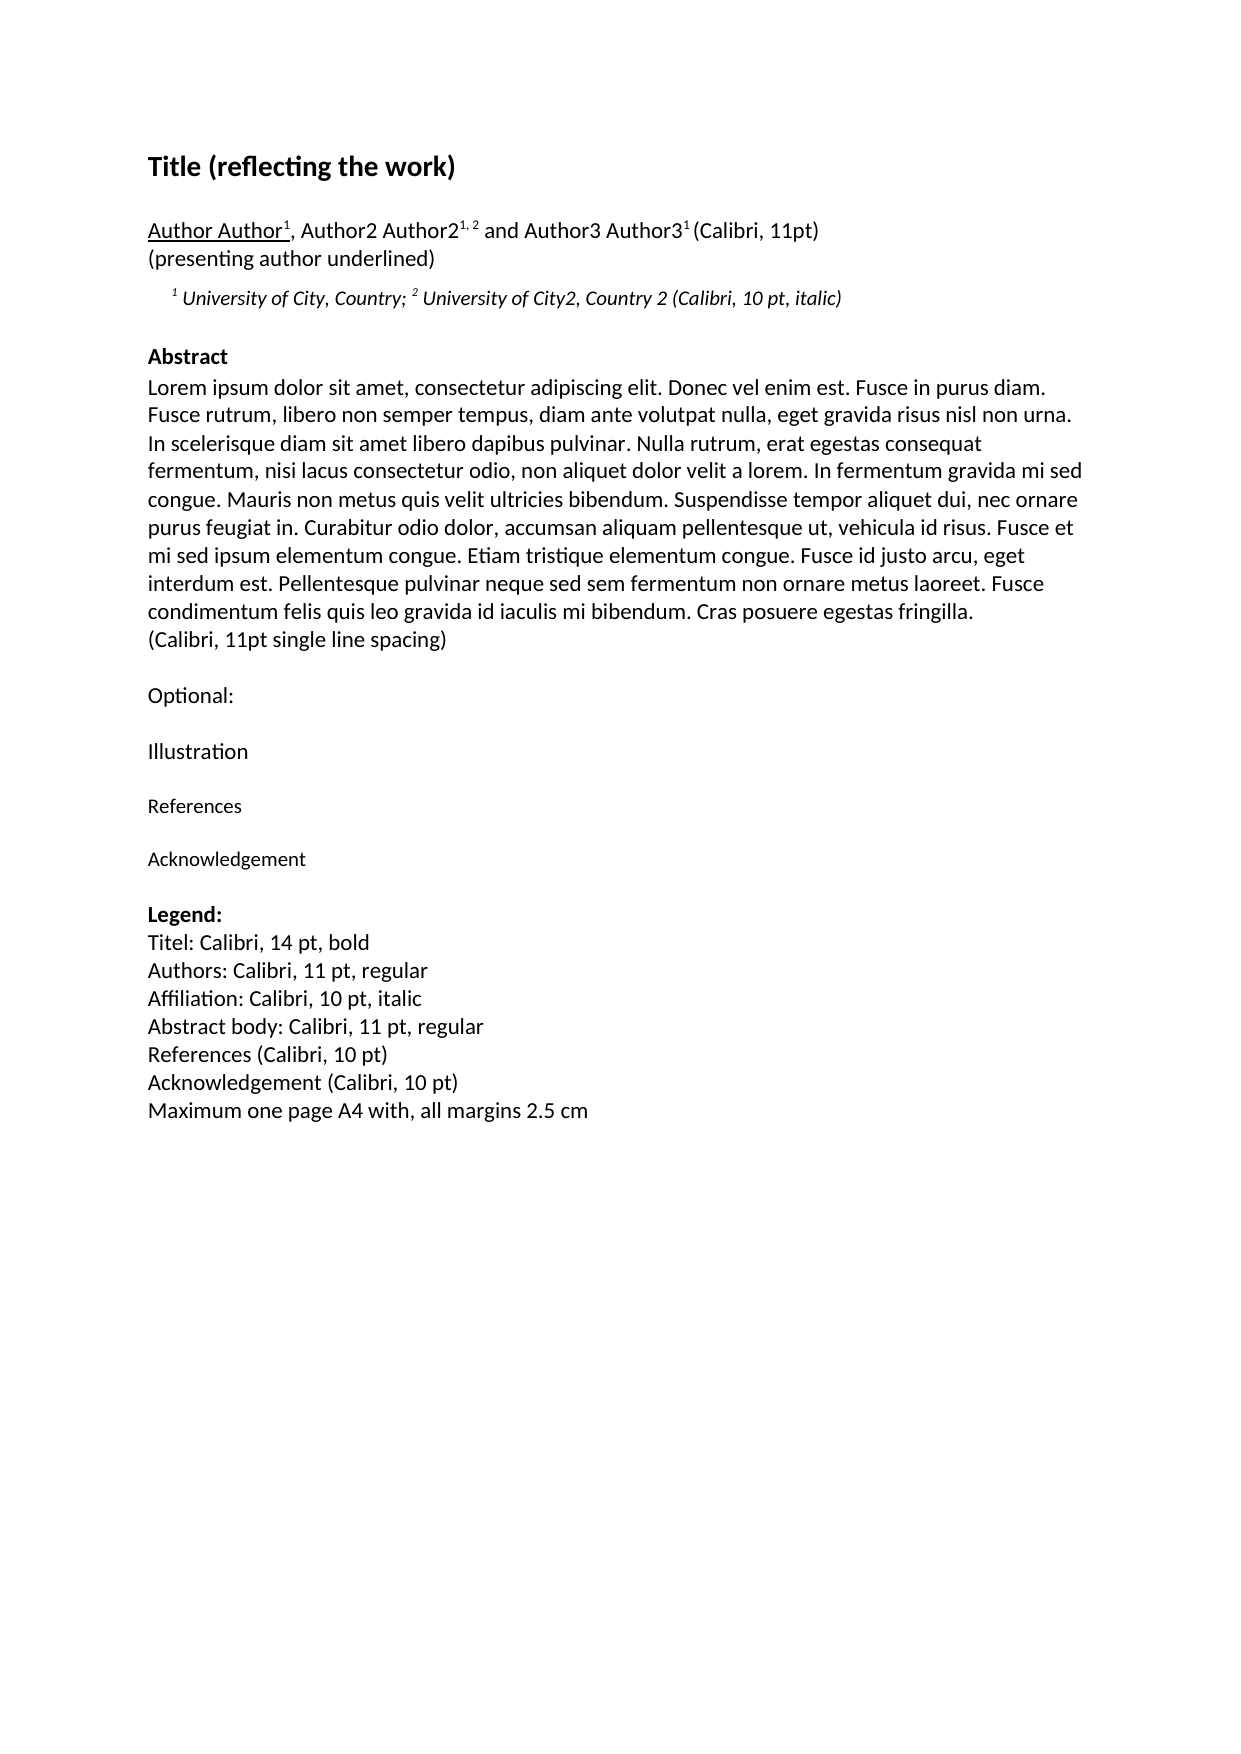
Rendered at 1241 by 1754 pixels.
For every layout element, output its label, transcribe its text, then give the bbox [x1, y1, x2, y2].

text Titel: Calibri, 14 pt, bold [148, 928, 1093, 956]
text (Calibri, 11pt single line spacing) [148, 625, 1093, 653]
text Maximum one page A4 with, all margins 2.5 cm [148, 1096, 1093, 1124]
text Affiliation: Calibri, 10 pt, italic [148, 984, 1093, 1012]
text Lorem ipsum dolor sit amet, consectetur adipiscing elit. Donec vel enim est. Fusce in purus diam. Fusce rutrum, libero non semper tempus, diam ante volutpat nulla, eget gravida risus nisl non urna. In scelerisque diam sit amet libero dapibus pulvinar. Nulla rutrum, erat egestas consequat fermentum, nisi lacus consectetur odio, non aliquet dolor velit a lorem. In fermentum gravida mi sed congue. Mauris non metus quis velit ultricies bibendum. Suspendisse tempor aliquet dui, nec ornare purus feugiat in. Curabitur odio dolor, accumsan aliquam pellentesque ut, vehicula id risus. Fusce et mi sed ipsum elementum congue. Etiam tristique elementum congue. Fusce id justo arcu, eget interdum est. Pellentesque pulvinar neque sed sem fermentum non ornare metus laoreet. Fusce condimentum felis quis leo gravida id iaculis mi bibendum. Cras posuere egestas fringilla. [148, 373, 1093, 625]
text Author Author1, Author2 Author21, 2 and Author3 Author31 (Calibri, 11pt) (presenting author underlined) [148, 216, 1093, 272]
text Acknowledgement (Calibri, 10 pt) [148, 1068, 1093, 1096]
text 1 University of City, Country; 2 University of City2, Country 2 (Calibri, 10 pt, italic) [171, 285, 1093, 310]
text References (Calibri, 10 pt) [148, 1040, 1093, 1068]
text References [148, 793, 1093, 818]
text Legend: [148, 900, 1093, 928]
text Acknowledgement [148, 846, 1093, 872]
text Authors: Calibri, 11 pt, regular [148, 956, 1093, 984]
text Abstract [148, 342, 1093, 370]
text Illustration [148, 737, 1093, 765]
text Optional: [148, 681, 1093, 709]
text Abstract body: Calibri, 11 pt, regular [148, 1012, 1093, 1040]
text Title (reflecting the work) [148, 148, 1093, 183]
